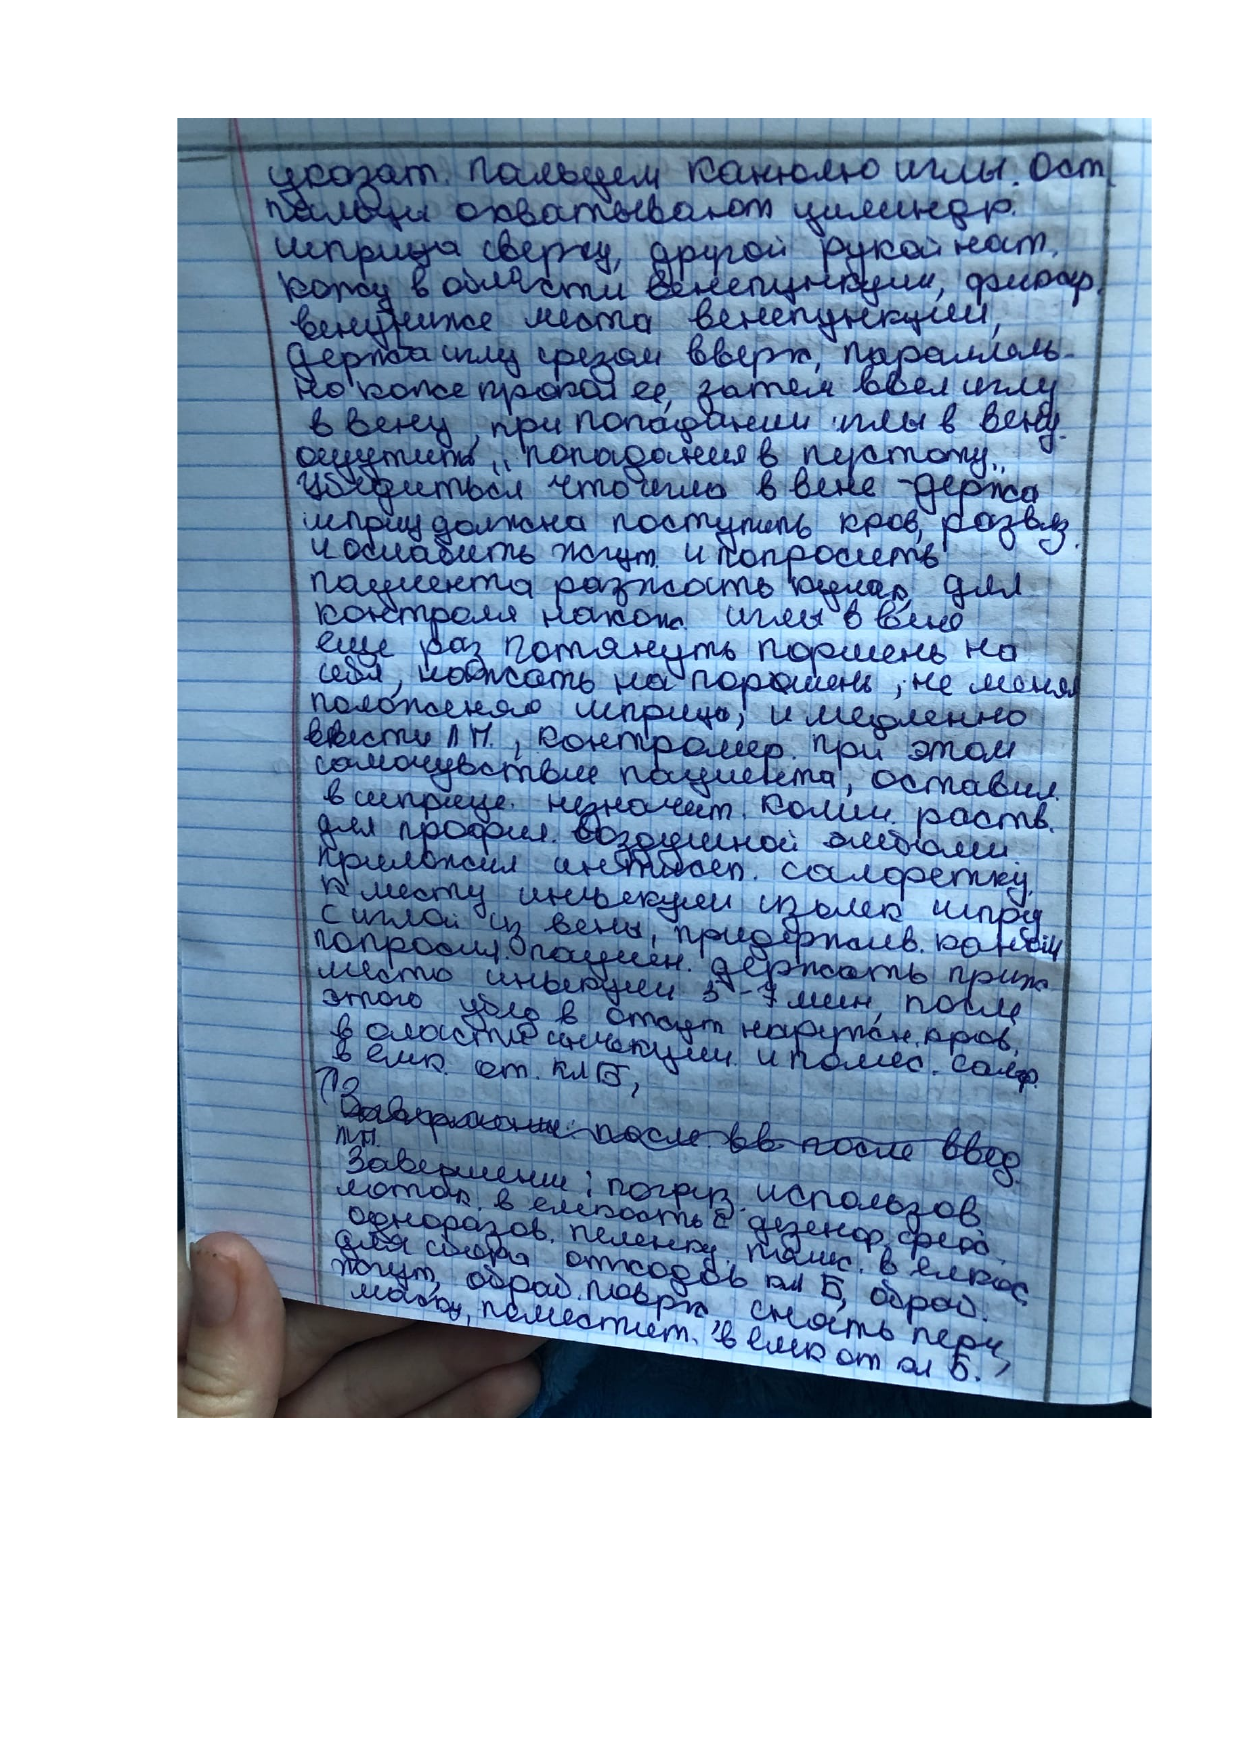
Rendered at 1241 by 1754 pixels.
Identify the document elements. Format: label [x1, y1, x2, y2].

picture [177, 118, 1152, 1418]
